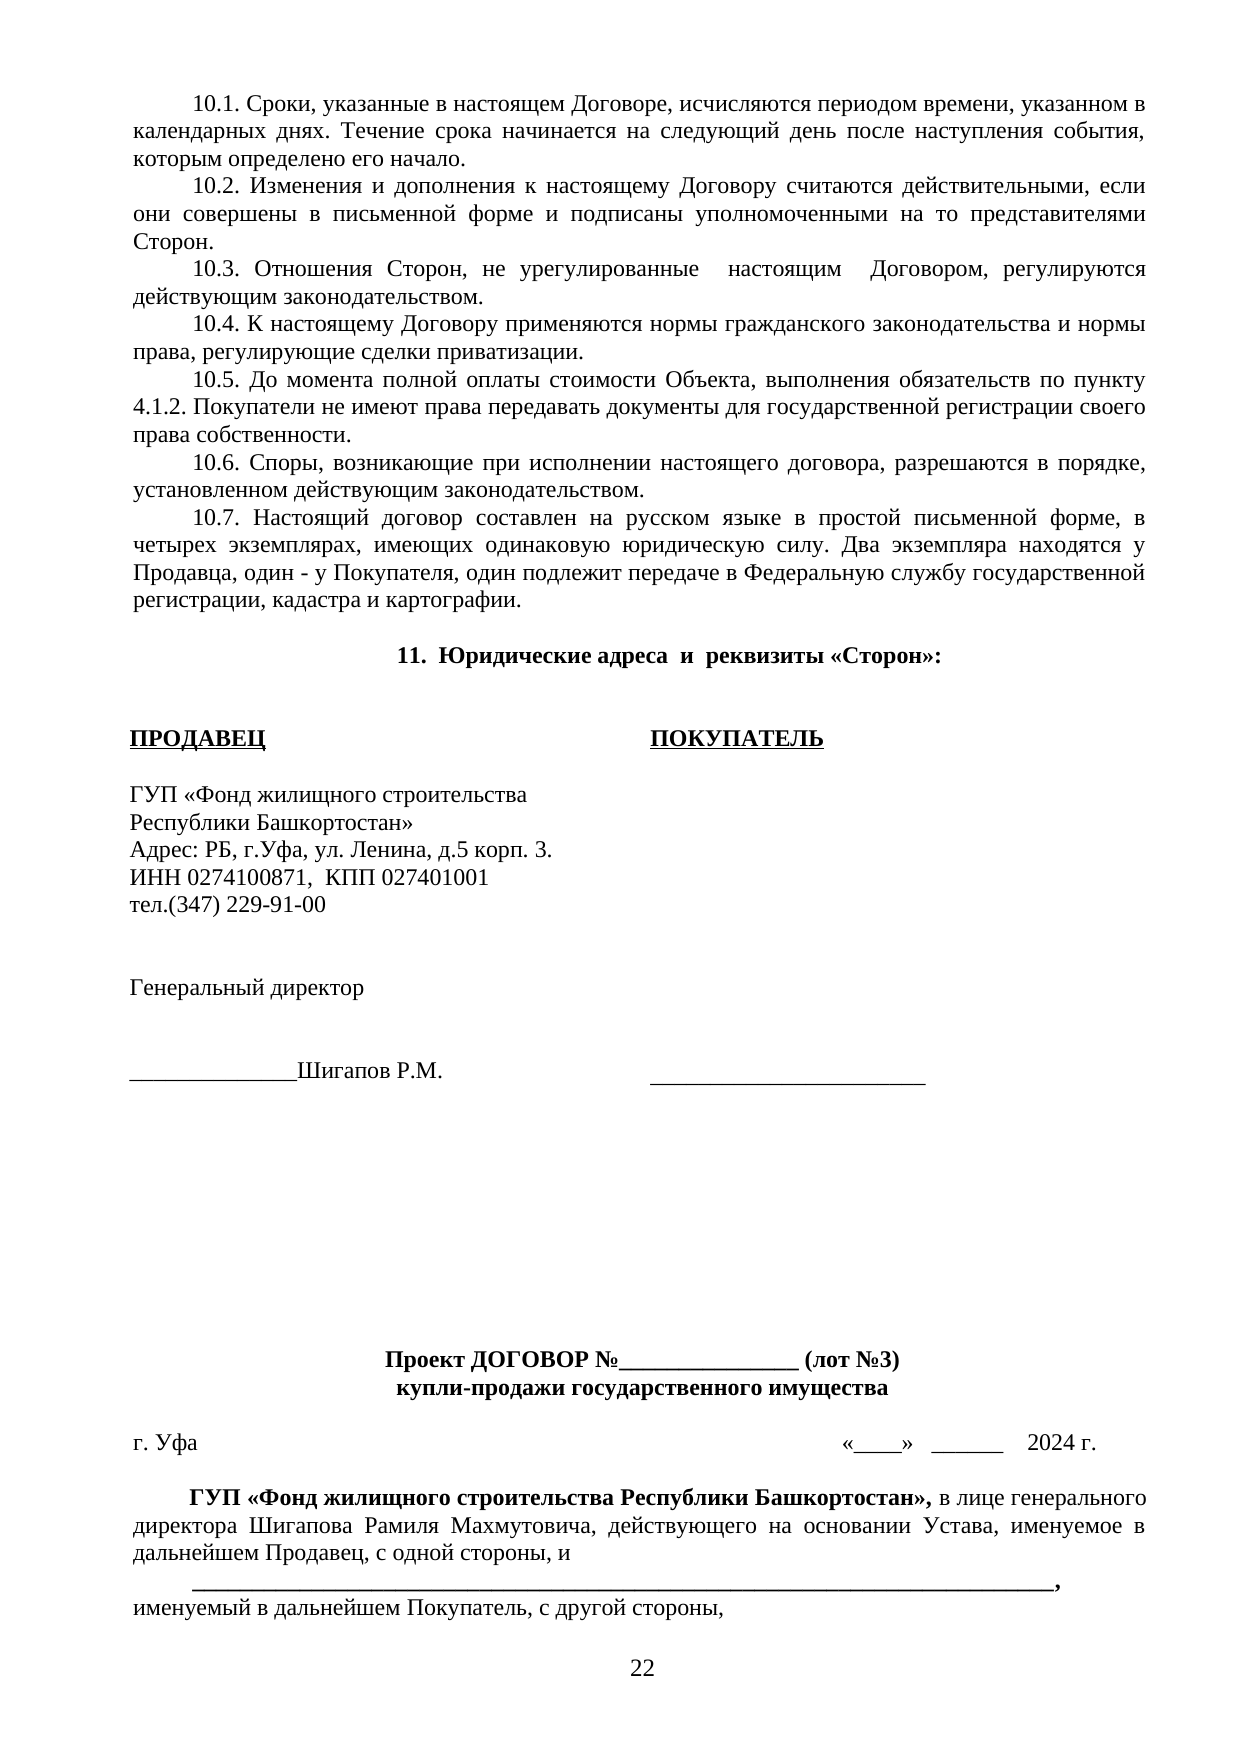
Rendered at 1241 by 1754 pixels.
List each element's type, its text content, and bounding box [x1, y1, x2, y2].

text купли-продажи государственного имущества [133, 1373, 1152, 1400]
text ГУП «Фонд жилищного строительства Республики Башкортостан», в лице генерального директора Шигапова Рамиля Махмутовича, действующего на основании Устава, именуемое в дальнейшем Продавец, с одной стороны, и [133, 1483, 1147, 1566]
text 10.4. К настоящему Договору применяются нормы гражданского законодательства и нормы права, регулирующие сделки приватизации. [133, 309, 1147, 365]
text г. Уфа «____» ______ 2024 г. [133, 1428, 1152, 1455]
text 10.6. Споры, возникающие при исполнении настоящего договора, разрешаются в порядке, установленном действующим законодательством. [133, 447, 1147, 503]
table_header ПОКУПАТЕЛЬ _______________________ [639, 724, 1162, 1087]
text ________________________________________________________________________, именуемый в дальнейшем Покупатель, с другой стороны, [133, 1566, 1152, 1621]
text 10.3. Отношения Сторон, не урегулированные настоящим Договором, регулируются действующим законодательством. [133, 254, 1147, 309]
text 11. Юридические адреса и реквизиты «Сторон»: [133, 641, 1147, 668]
text 10.1. Сроки, указанные в настоящем Договоре, исчисляются периодом времени, указанном в календарных днях. Течение срока начинается на следующий день после наступления события, которым определено его начало. [133, 89, 1147, 171]
text 10.2. Изменения и дополнения к настоящему Договору считаются действительными, если они совершены в письменной форме и подписаны уполномоченными на то представителями Сторон. [133, 171, 1147, 254]
table_header ПРОДАВЕЦ ГУП «Фонд жилищного строительства Республики Башкортостан» Адрес: РБ, г.Уфа, ул. Ленина, д.5 корп. 3. ИНН 0274100871, КПП 027401001 тел.(347) 229-91-00 Генеральный директор ______________Шигапов Р.М. [118, 724, 639, 1087]
text 10.7. Настоящий договор составлен на русском языке в простой письменной форме, в четырех экземплярах, имеющих одинаковую юридическую силу. Два экземпляра находятся у Продавца, один - у Покупателя, один подлежит передаче в Федеральную службу государственной регистрации, кадастра и картографии. [133, 503, 1147, 613]
text Проект ДОГОВОР №_______________ (лот №3) [133, 1345, 1152, 1373]
text 10.5. До момента полной оплаты стоимости Объекта, выполнения обязательств по пункту 4.1.2. Покупатели не имеют права передавать документы для государственной регистрации своего права собственности. [133, 365, 1147, 447]
